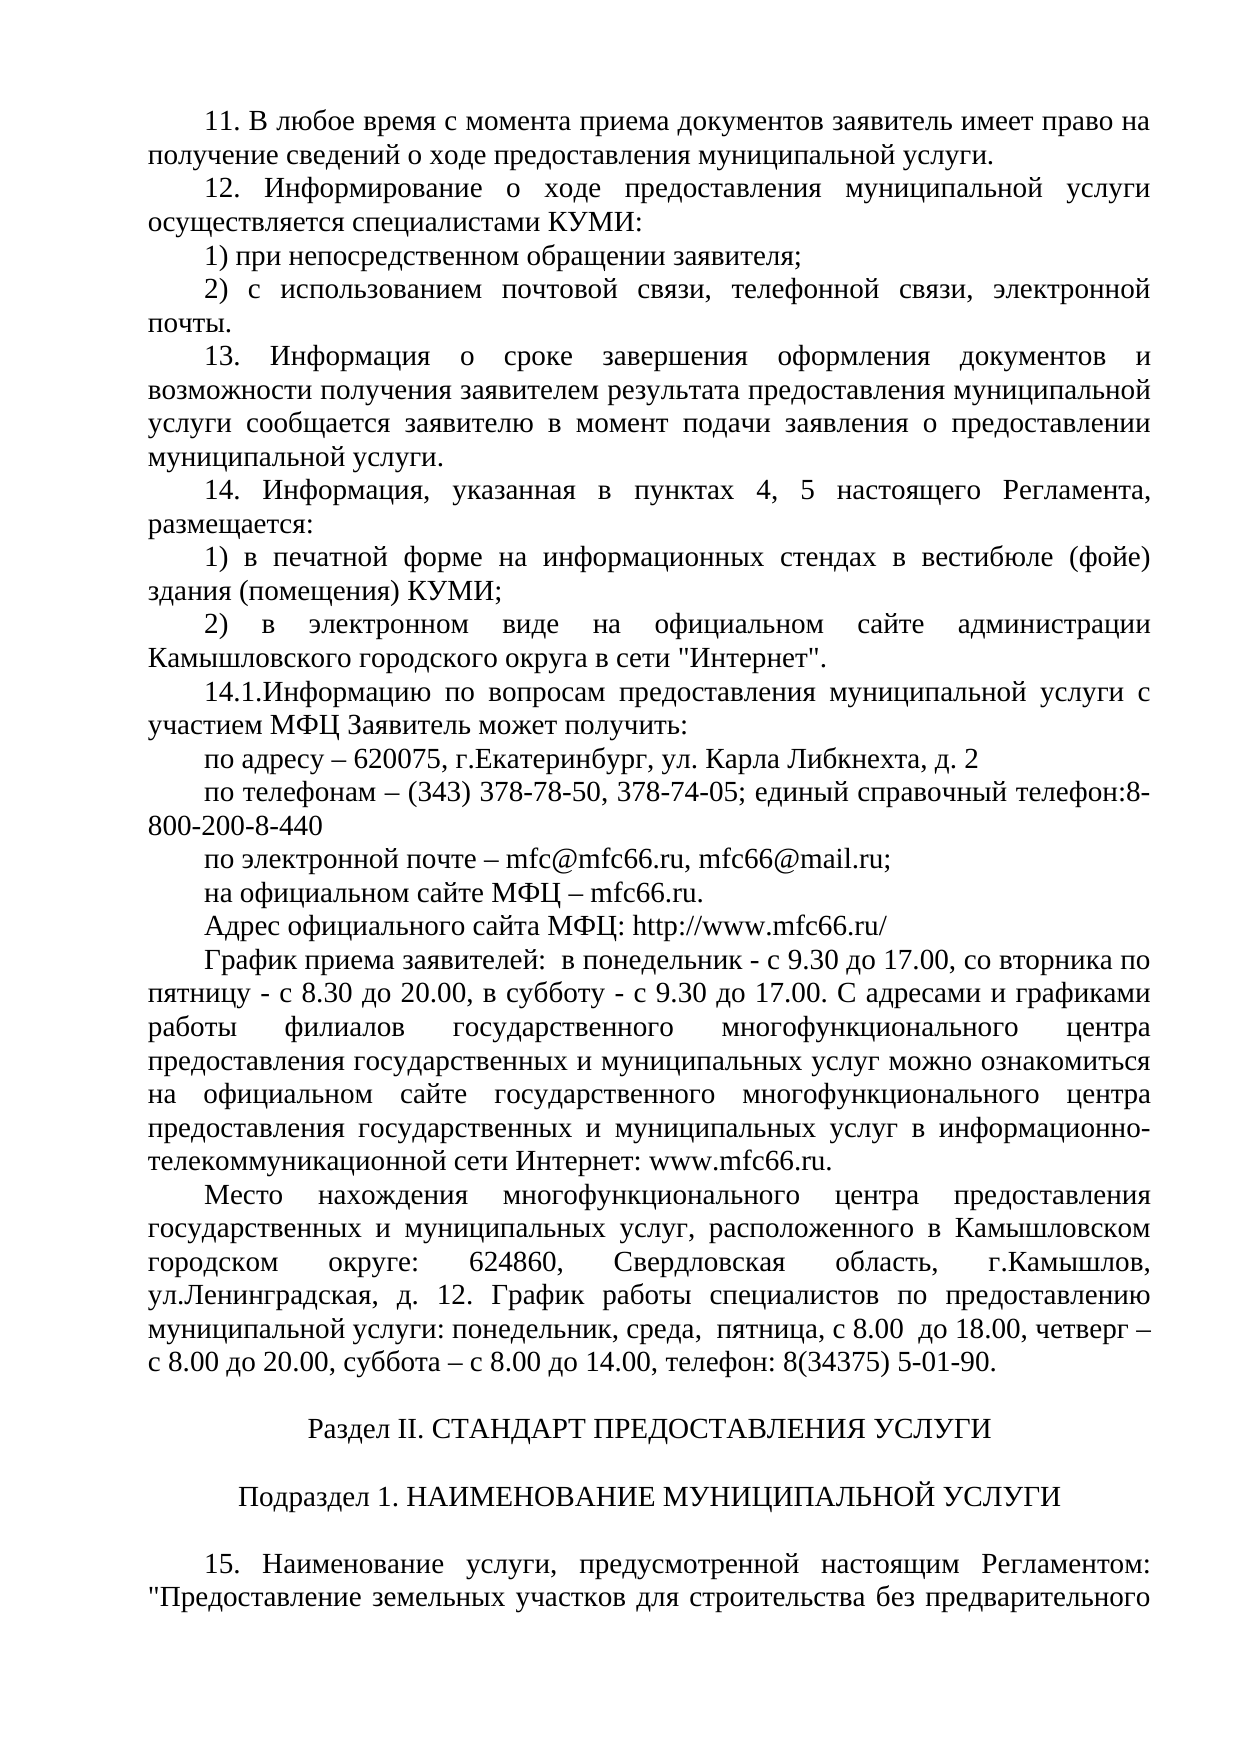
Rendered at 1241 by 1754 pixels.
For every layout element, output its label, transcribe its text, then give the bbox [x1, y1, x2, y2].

text 14.1.Информацию по вопросам предоставления муниципальной услуги с участием МФЦ Заявитель может получить: [148, 674, 1152, 741]
text Адрес официального сайта МФЦ: http://www.mfc66.ru/ [148, 908, 1152, 942]
text Место нахождения многофункционального центра предоставления государственных и муниципальных услуг, расположенного в Камышловском городском округе: 624860, Свердловская область, г.Камышлов, ул.Ленинградская, д. 12. График работы специалистов по предоставлению муниципальной услуги: понедельник, среда, пятница, с 8.00 до 18.00, четверг – с 8.00 до 20.00, суббота – с 8.00 до 14.00, телефон: 8(34375) 5-01-90. [148, 1177, 1152, 1378]
text по телефонам – (343) 378-78-50, 378-74-05; единый справочный телефон:8-800-200-8-440 [148, 774, 1152, 841]
text 2) в электронном виде на официальном сайте администрации Камышловского городского округа в сети "Интернет". [148, 607, 1152, 674]
text по электронной почте – mfc@mfc66.ru, mfc66@mail.ru; [148, 841, 1152, 875]
text График приема заявителей: в понедельник - с 9.30 до 17.00, со вторника по пятницу - с 8.30 до 20.00, в субботу - с 9.30 до 17.00. С адресами и графиками работы филиалов государственного многофункционального центра предоставления государственных и муниципальных услуг можно ознакомиться на официальном сайте государственного многофункционального центра предоставления государственных и муниципальных услуг в информационно-телекоммуникационной сети Интернет: www.mfc66.ru. [148, 942, 1152, 1177]
text 14. Информация, указанная в пунктах 4, 5 настоящего Регламента, размещается: [148, 472, 1152, 539]
text 11. В любое время с момента приема документов заявитель имеет право на получение сведений о ходе предоставления муниципальной услуги. [148, 103, 1152, 171]
text на официальном сайте МФЦ – mfc66.ru. [148, 875, 1152, 908]
text Раздел II. СТАНДАРТ ПРЕДОСТАВЛЕНИЯ УСЛУГИ [148, 1412, 1152, 1445]
text 2) с использованием почтовой связи, телефонной связи, электронной почты. [148, 271, 1152, 338]
text 1) при непосредственном обращении заявителя; [148, 238, 1152, 271]
text Подраздел 1. НАИМЕНОВАНИЕ МУНИЦИПАЛЬНОЙ УСЛУГИ [148, 1479, 1152, 1512]
text 13. Информация о сроке завершения оформления документов и возможности получения заявителем результата предоставления муниципальной услуги сообщается заявителю в момент подачи заявления о предоставлении муниципальной услуги. [148, 338, 1152, 472]
text 1) в печатной форме на информационных стендах в вестибюле (фойе) здания (помещения) КУМИ; [148, 539, 1152, 607]
text 12. Информирование о ходе предоставления муниципальной услуги осуществляется специалистами КУМИ: [148, 171, 1152, 238]
text по адресу – 620075, г.Екатеринбург, ул. Карла Либкнехта, д. 2 [148, 741, 1152, 774]
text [148, 1546, 1152, 1613]
